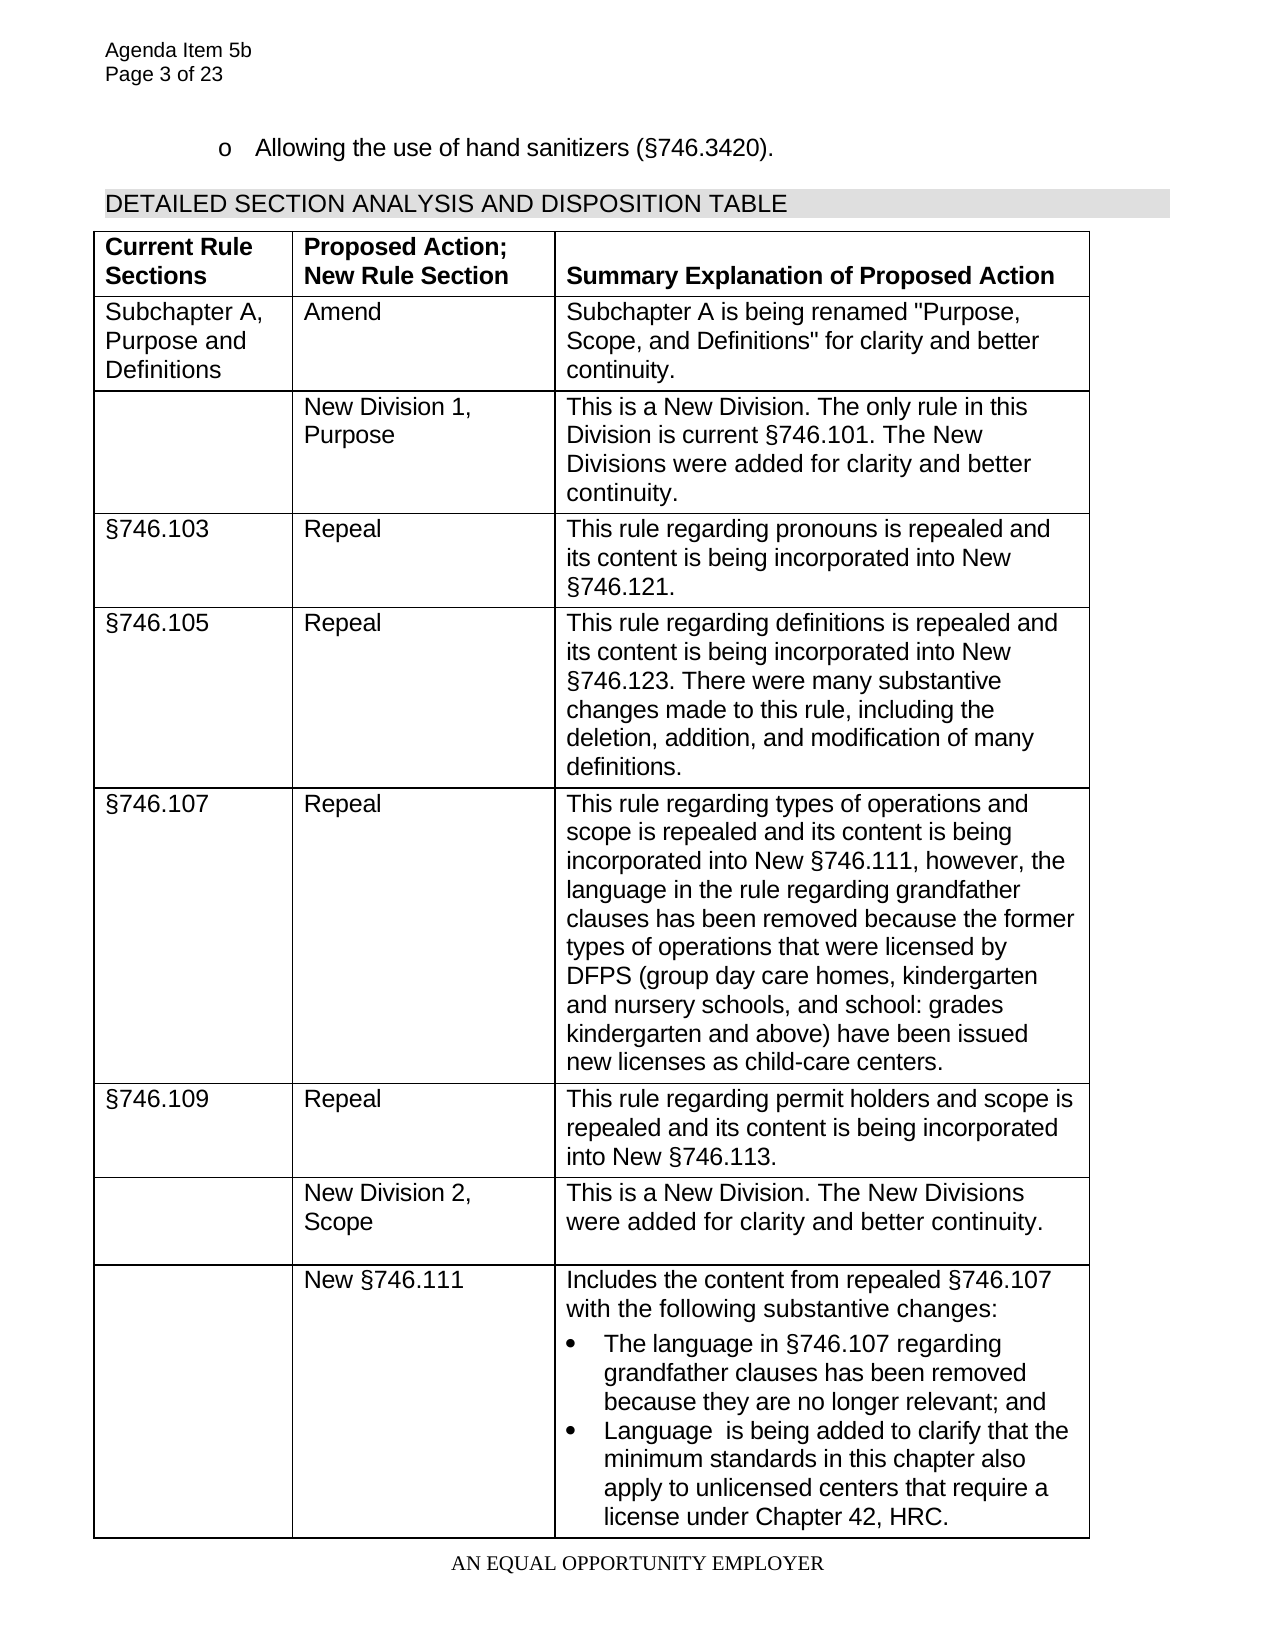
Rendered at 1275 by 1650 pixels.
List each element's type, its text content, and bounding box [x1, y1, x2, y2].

table_header Summary Explanation of Proposed Action [556, 232, 1089, 296]
table_cell §746.109 [95, 1084, 292, 1176]
table_cell Subchapter A is being renamed "Purpose, Scope, and Definitions" for clarity and better continuity. [556, 297, 1089, 390]
subtitle DETAILED SECTION ANALYSIS AND DISPOSITION TABLE [105, 189, 1170, 218]
table_cell New Division 2, Scope [293, 1178, 554, 1264]
table_cell [95, 1266, 292, 1537]
table_cell This rule regarding definitions is repealed and its content is being incorporated into New §746.123. There were many substantive changes made to this rule, including the deletion, addition, and modification of many definitions. [556, 608, 1089, 787]
table_cell §746.103 [95, 514, 292, 607]
table_cell §746.105 [95, 608, 292, 787]
table_cell Repeal [293, 514, 554, 607]
table_cell This is a New Division. The only rule in this Division is current §746.101. The New Divisions were added for clarity and better continuity. [556, 392, 1089, 513]
table_cell Repeal [293, 1084, 554, 1176]
table_cell Repeal [293, 608, 554, 787]
table_cell Amend [293, 297, 554, 390]
table_cell [95, 392, 292, 513]
table_cell This rule regarding permit holders and scope is repealed and its content is being incorporated into New §746.113. [556, 1084, 1089, 1176]
table_cell Includes the content from repealed §746.107 with the following substantive changes: The language in §746.107 regarding grandfather clauses has been removed because they are no longer relevant; and Language is being added to clarify that the minimum standards in this chapter also apply to unlicensed centers that require a license under Chapter 42, HRC. [556, 1266, 1089, 1537]
table_header Proposed Action; New Rule Section [293, 232, 554, 296]
table_cell Repeal [293, 789, 554, 1082]
table_header Current Rule Sections [95, 232, 292, 296]
table_cell New Division 1, Purpose [293, 392, 554, 513]
table_cell Subchapter A, Purpose and Definitions [95, 297, 292, 390]
table_cell New §746.111 [293, 1266, 554, 1537]
table_cell This is a New Division. The New Divisions were added for clarity and better continuity. [556, 1178, 1089, 1264]
list Allowing the use of hand sanitizers (§746.3420). [217, 133, 1170, 164]
table_cell [95, 1178, 292, 1264]
table_cell This rule regarding pronouns is repealed and its content is being incorporated into New §746.121. [556, 514, 1089, 607]
table_cell §746.107 [95, 789, 292, 1082]
table_cell This rule regarding types of operations and scope is repealed and its content is being incorporated into New §746.111, however, the language in the rule regarding grandfather clauses has been removed because the former types of operations that were licensed by DFPS (group day care homes, kindergarten and nursery schools, and school: grades kindergarten and above) have been issued new licenses as child-care centers. [556, 789, 1089, 1082]
